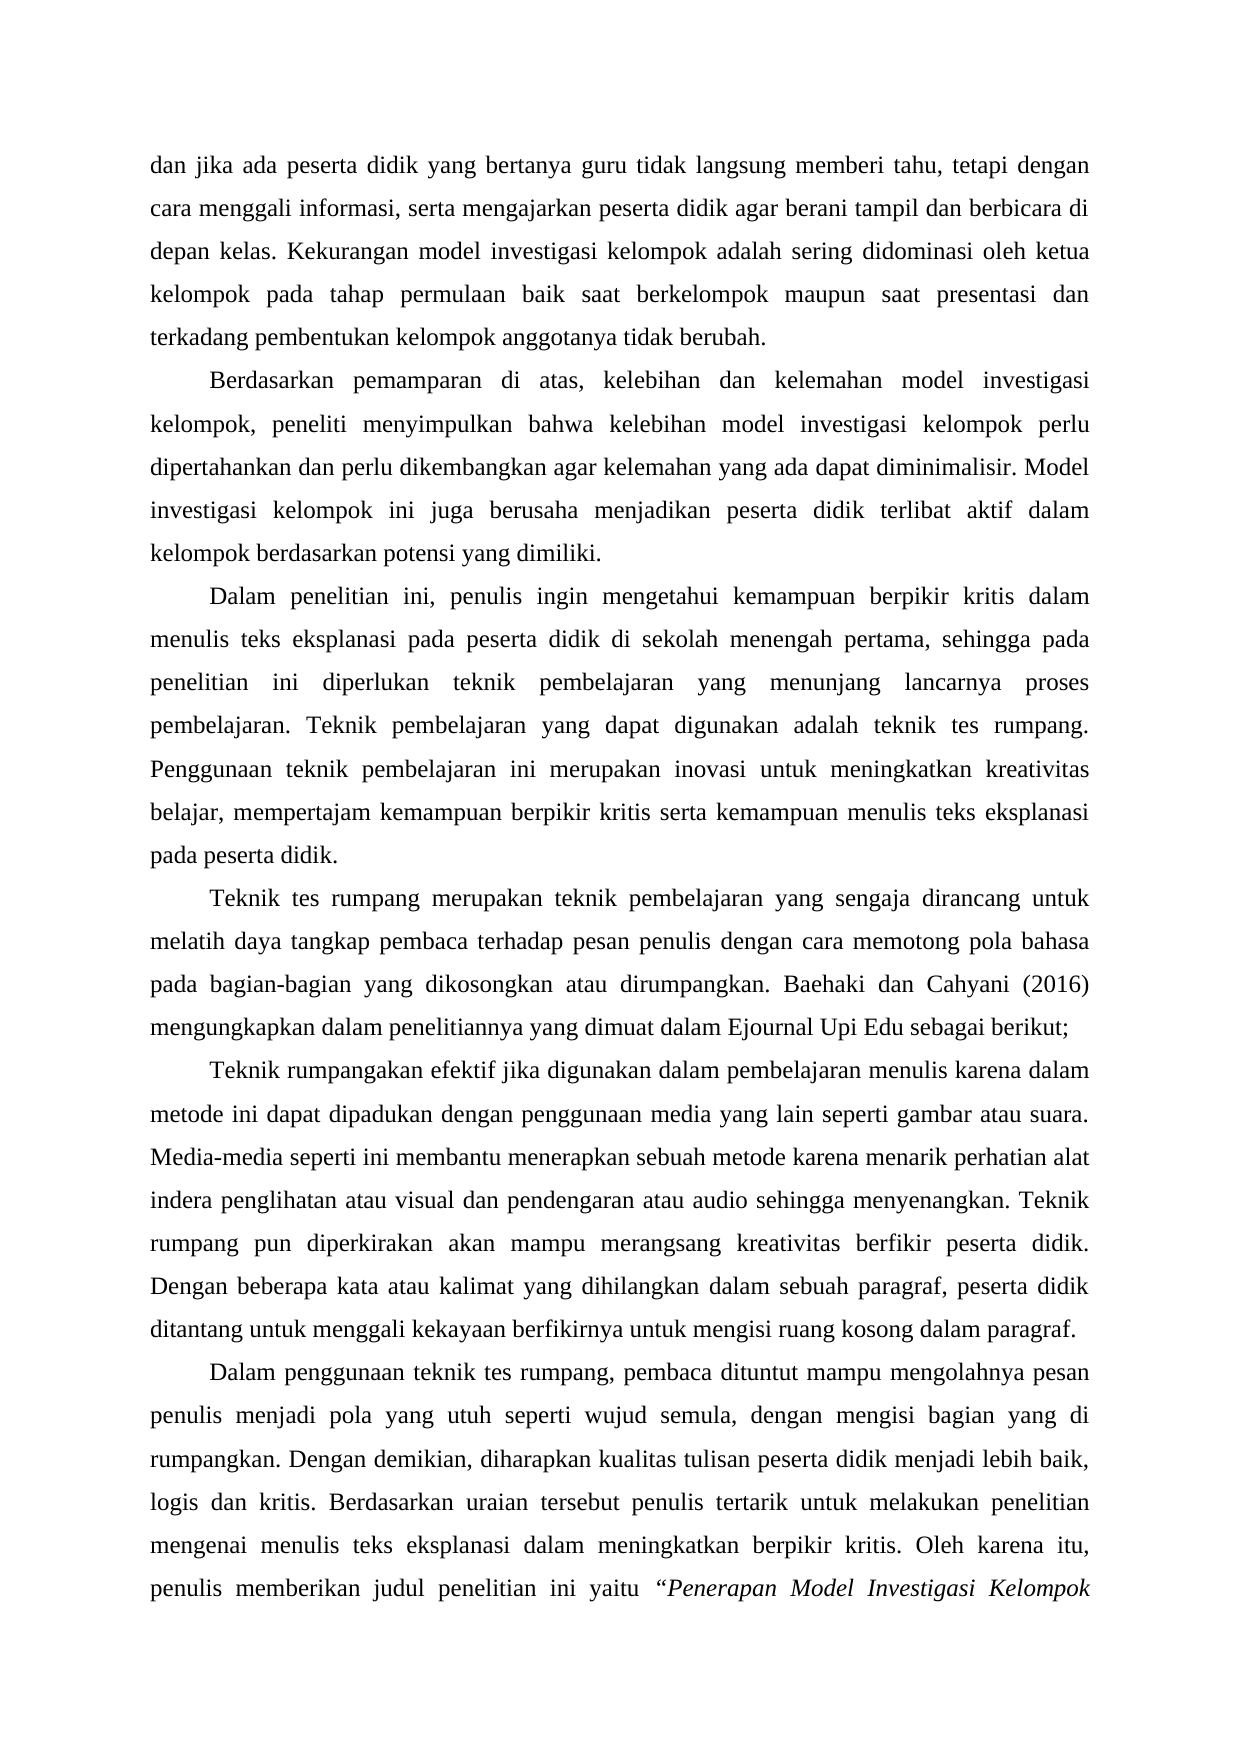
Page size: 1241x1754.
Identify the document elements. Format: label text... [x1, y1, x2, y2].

text Dalam penelitian ini, penulis ingin mengetahui kemampuan berpikir kritis dalam menulis teks eksplanasi pada peserta didik di sekolah menengah pertama, sehingga pada penelitian ini diperlukan teknik pembelajaran yang menunjang lancarnya proses pembelajaran. Teknik pembelajaran yang dapat digunakan adalah teknik tes rumpang. Penggunaan teknik pembelajaran ini merupakan inovasi untuk meningkatkan kreativitas belajar, mempertajam kemampuan berpikir kritis serta kemampuan menulis teks eksplanasi pada peserta didik. [150, 581, 1090, 869]
text Berdasarkan pemamparan di atas, kelebihan dan kelemahan model investigasi kelompok, peneliti menyimpulkan bahwa kelebihan model investigasi kelompok perlu dipertahankan dan perlu dikembangkan agar kelemahan yang ada dapat diminimalisir. Model investigasi kelompok ini juga berusaha menjadikan peserta didik terlibat aktif dalam kelompok berdasarkan potensi yang dimiliki. [150, 366, 1090, 567]
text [150, 1357, 1090, 1602]
text Teknik rumpangakan efektif jika digunakan dalam pembelajaran menulis karena dalam metode ini dapat dipadukan dengan penggunaan media yang lain seperti gambar atau suara. Media-media seperti ini membantu menerapkan sebuah metode karena menarik perhatian alat indera penglihatan atau visual dan pendengaran atau audio sehingga menyenangkan. Teknik rumpang pun diperkirakan akan mampu merangsang kreativitas berfikir peserta didik. Dengan beberapa kata atau kalimat yang dihilangkan dalam sebuah paragraf, peserta didik ditantang untuk menggali kekayaan berfikirnya untuk mengisi ruang kosong dalam paragraf. [150, 1056, 1090, 1343]
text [150, 150, 1090, 351]
text Teknik tes rumpang merupakan teknik pembelajaran yang sengaja dirancang untuk melatih daya tangkap pembaca terhadap pesan penulis dengan cara memotong pola bahasa pada bagian-bagian yang dikosongkan atau dirumpangkan. Baehaki dan Cahyani (2016) mengungkapkan dalam penelitiannya yang dimuat dalam Ejournal Upi Edu sebagai berikut; [150, 883, 1090, 1041]
